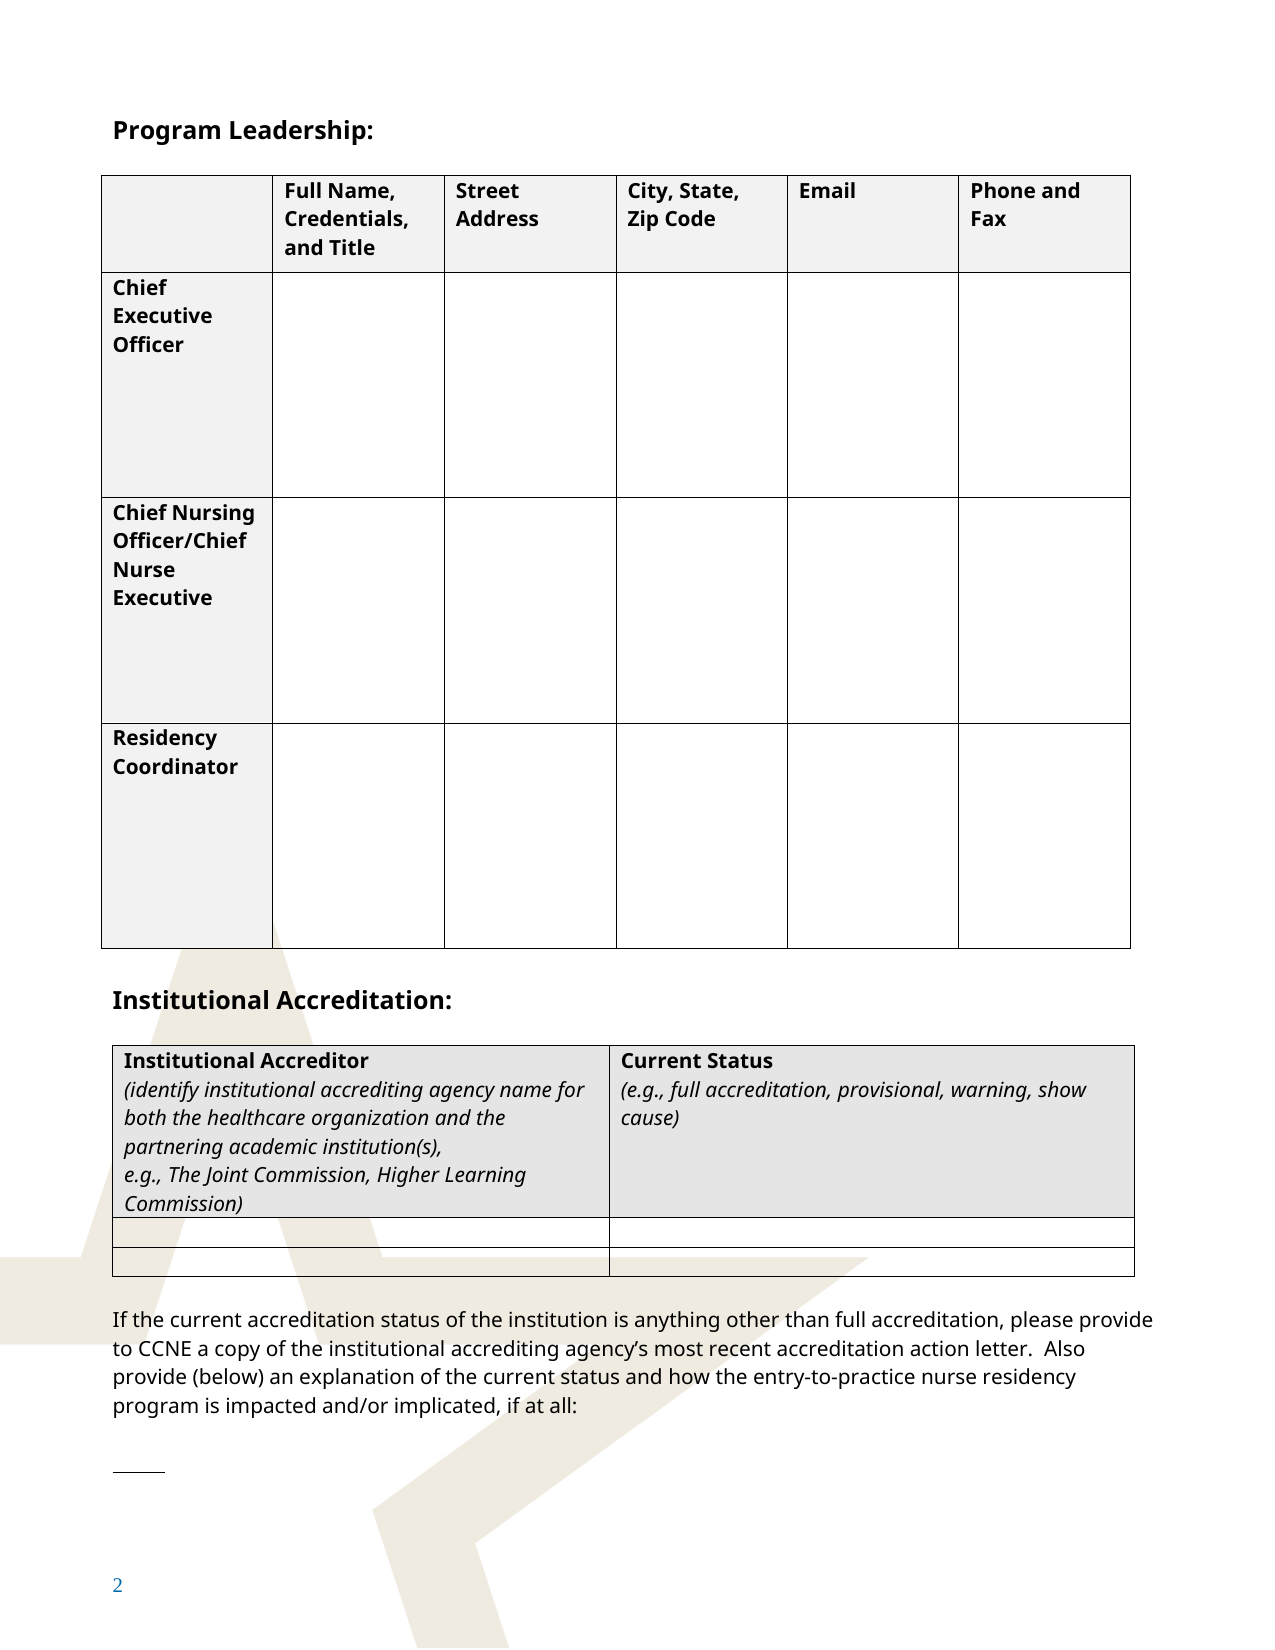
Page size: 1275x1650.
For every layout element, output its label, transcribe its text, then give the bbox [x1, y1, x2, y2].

table_cell [959, 724, 1130, 948]
table_cell [445, 273, 616, 497]
table_cell [617, 498, 787, 722]
table_header Email [788, 176, 958, 272]
table_cell [445, 498, 616, 722]
table_cell [273, 498, 444, 722]
table_cell [959, 273, 1130, 497]
table_cell [617, 724, 787, 948]
table_cell [788, 724, 958, 948]
table_cell [445, 724, 616, 948]
picture [0, 0, 1275, 1648]
text Program Leadership: [112, 112, 1162, 147]
table_header City, State, Zip Code [617, 176, 787, 272]
table_cell Chief Nursing Officer/Chief Nurse Executive [102, 498, 272, 722]
table_header [102, 176, 272, 272]
table_cell [617, 273, 787, 497]
subtitle If the current accreditation status of the institution is anything other than full accreditation, please provide to CCNE a copy of the institutional accrediting agency’s most recent accreditation action letter. Also provide (below) an explanation of the current status and how the entry-to-practice nurse residency program is impacted and/or implicated, if at all: [112, 1306, 1162, 1419]
table_cell [273, 724, 444, 948]
table_header Current Status (e.g., full accreditation, provisional, warning, show cause) [610, 1046, 1134, 1217]
table_cell [610, 1218, 1134, 1247]
table_cell [959, 498, 1130, 722]
table_cell [113, 1218, 609, 1247]
table_header Full Name, Credentials, and Title [273, 176, 444, 272]
table_header Street Address [445, 176, 616, 272]
table_header Institutional Accreditor (identify institutional accrediting agency name for both the healthcare organization and the partnering academic institution(s), e.g., The Joint Commission, Higher Learning Commission) [113, 1046, 609, 1217]
table_cell Residency Coordinator [102, 724, 272, 948]
table_cell [273, 273, 444, 497]
table_cell [610, 1248, 1134, 1276]
table_cell [788, 273, 958, 497]
table_header Phone and Fax [959, 176, 1130, 272]
table_cell [788, 498, 958, 722]
table_cell [113, 1248, 609, 1276]
table_cell Chief Executive Officer [102, 273, 272, 497]
text Institutional Accreditation: [112, 983, 1162, 1017]
